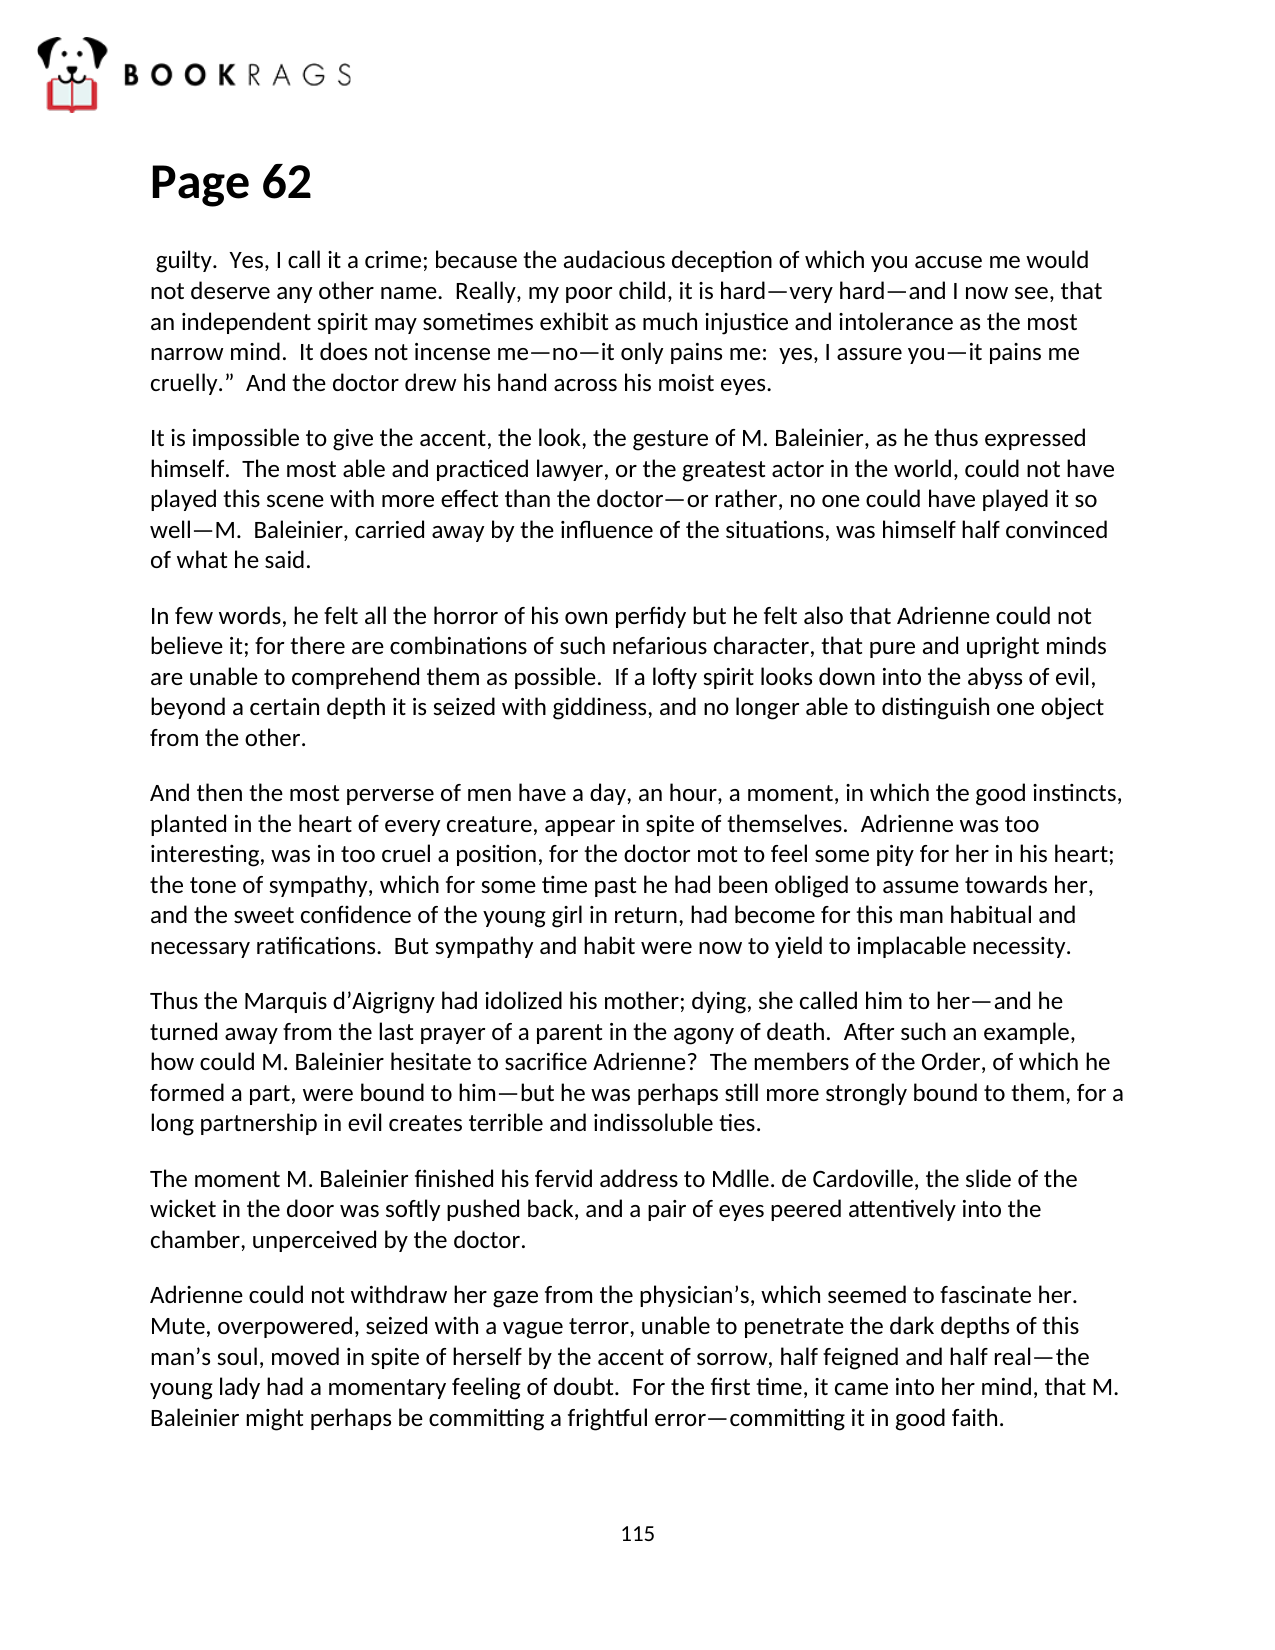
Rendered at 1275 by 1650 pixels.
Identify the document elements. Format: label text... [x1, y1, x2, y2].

text And then the most perverse of men have a day, an hour, a moment, in which the good instincts, planted in the heart of every creature, appear in spite of themselves. Adrienne was too interesting, was in too cruel a position, for the doctor mot to feel some pity for her in his heart; the tone of sympathy, which for some time past he had been obliged to assume towards her, and the sweet confidence of the young girl in return, had become for this man habitual and necessary ratifications. But sympathy and habit were now to yield to implacable necessity. [150, 777, 1125, 961]
picture [37, 37, 351, 113]
text Thus the Marquis d’Aigrigny had idolized his mother; dying, she called him to her—­and he turned away from the last prayer of a parent in the agony of death. After such an example, how could M. Baleinier hesitate to sacrifice Adrienne? The members of the Order, of which he formed a part, were bound to him—­but he was perhaps still more strongly bound to them, for a long partnership in evil creates terrible and indissoluble ties. [150, 986, 1125, 1138]
text Page 62 [150, 150, 1125, 211]
text guilty. Yes, I call it a crime; because the audacious deception of which you accuse me would not deserve any other name. Really, my poor child, it is hard—­very hard—­and I now see, that an independent spirit may sometimes exhibit as much injustice and intolerance as the most narrow mind. It does not incense me—­no—­it only pains me: yes, I assure you—­it pains me cruelly.” And the doctor drew his hand across his moist eyes. [150, 244, 1125, 397]
text It is impossible to give the accent, the look, the gesture of M. Baleinier, as he thus expressed himself. The most able and practiced lawyer, or the greatest actor in the world, could not have played this scene with more effect than the doctor—­or rather, no one could have played it so well—­M. Baleinier, carried away by the influence of the situations, was himself half convinced of what he said. [150, 422, 1125, 575]
text The moment M. Baleinier finished his fervid address to Mdlle. de Cardoville, the slide of the wicket in the door was softly pushed back, and a pair of eyes peered attentively into the chamber, unperceived by the doctor. [150, 1163, 1125, 1255]
text In few words, he felt all the horror of his own perfidy but he felt also that Adrienne could not believe it; for there are combinations of such nefarious character, that pure and upright minds are unable to comprehend them as possible. If a lofty spirit looks down into the abyss of evil, beyond a certain depth it is seized with giddiness, and no longer able to distinguish one object from the other. [150, 600, 1125, 752]
text Adrienne could not withdraw her gaze from the physician’s, which seemed to fascinate her. Mute, overpowered, seized with a vague terror, unable to penetrate the dark depths of this man’s soul, moved in spite of herself by the accent of sorrow, half feigned and half real—­the young lady had a momentary feeling of doubt. For the first time, it came into her mind, that M. Baleinier might perhaps be committing a frightful error—­committing it in good faith. [150, 1280, 1125, 1432]
